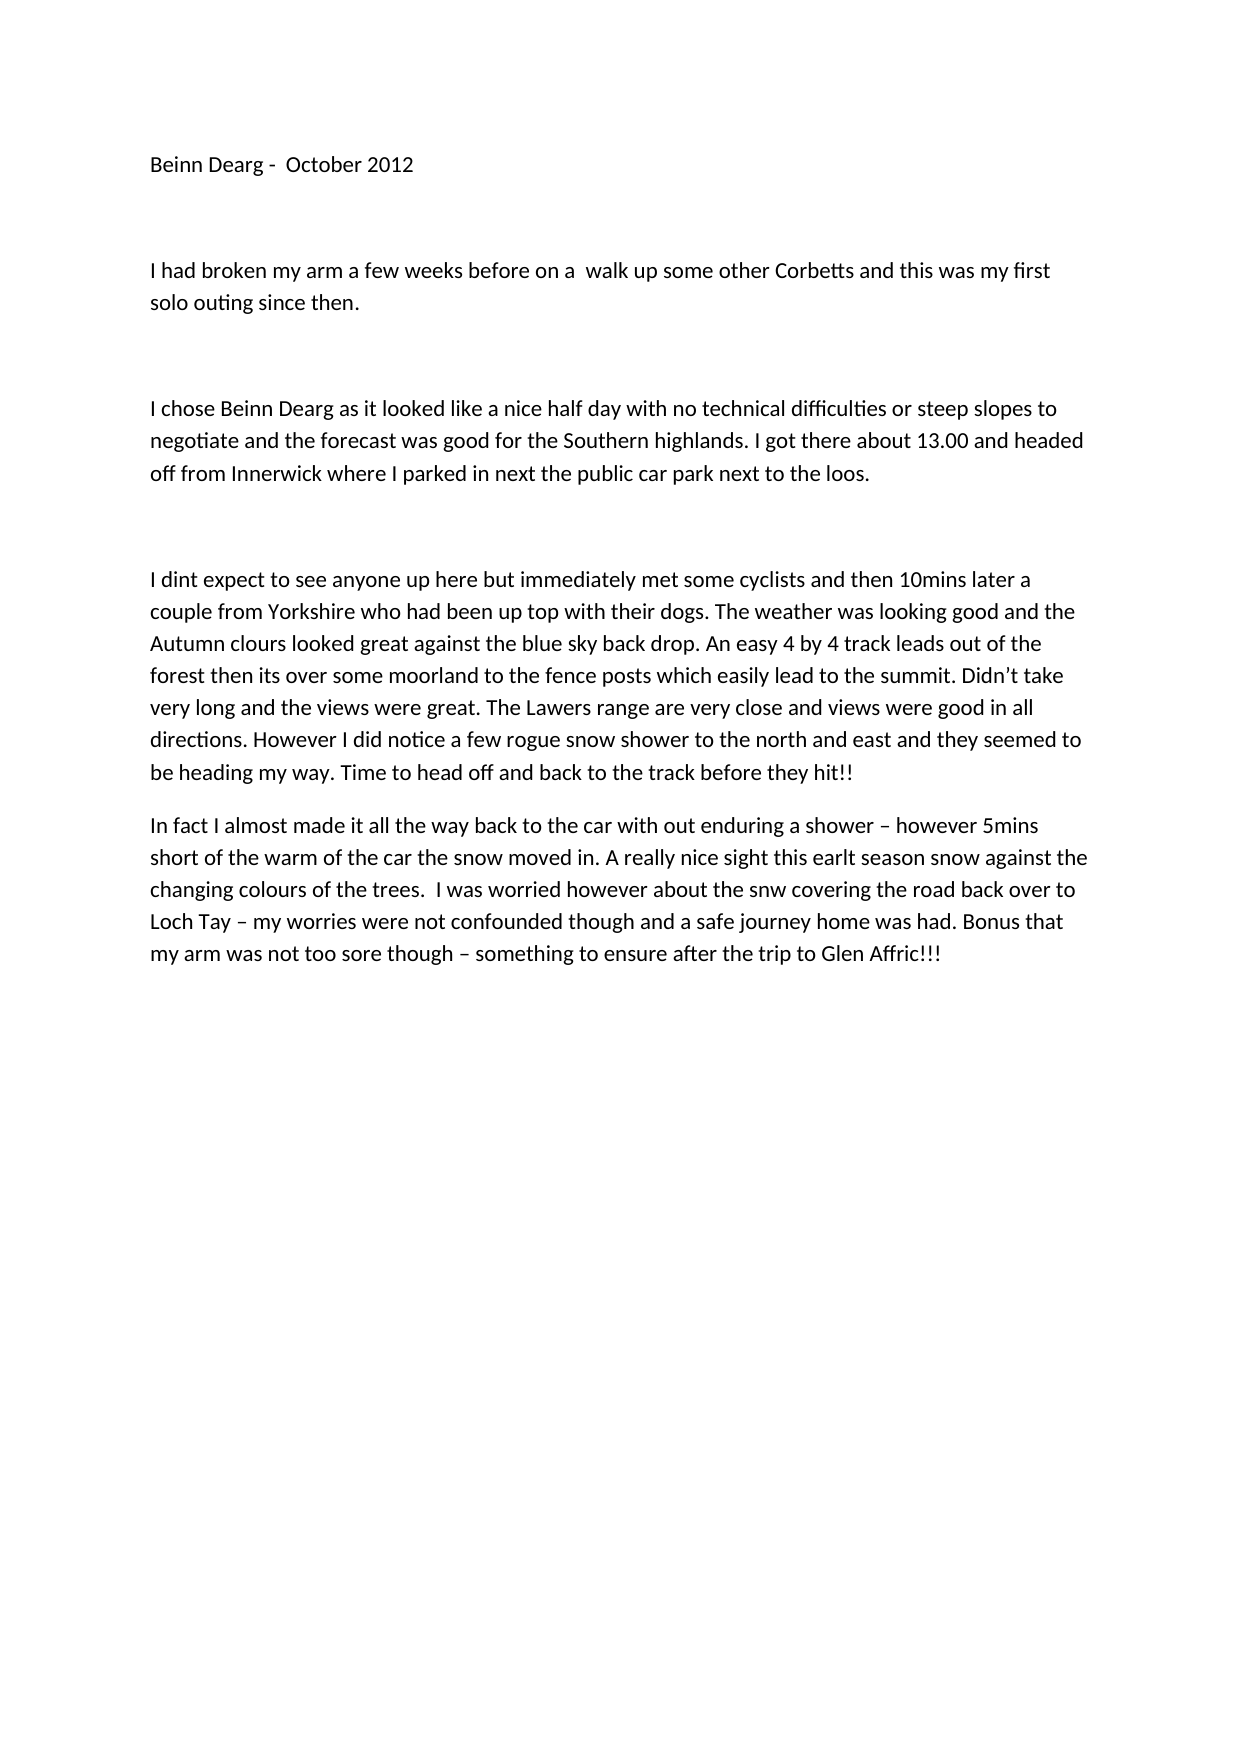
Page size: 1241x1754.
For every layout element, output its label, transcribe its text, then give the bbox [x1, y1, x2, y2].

text I dint expect to see anyone up here but immediately met some cyclists and then 10mins later a couple from Yorkshire who had been up top with their dogs. The weather was looking good and the Autumn clours looked great against the blue sky back drop. An easy 4 by 4 track leads out of the forest then its over some moorland to the fence posts which easily lead to the summit. Didn’t take very long and the views were great. The Lawers range are very close and views were good in all directions. However I did notice a few rogue snow shower to the north and east and they seemed to be heading my way. Time to head off and back to the track before they hit!! [150, 565, 1090, 786]
text I chose Beinn Dearg as it looked like a nice half day with no technical difficulties or steep slopes to negotiate and the forecast was good for the Southern highlands. I got there about 13.00 and headed off from Innerwick where I parked in next the public car park next to the loos. [150, 394, 1090, 487]
text In fact I almost made it all the way back to the car with out enduring a shower – however 5mins short of the warm of the car the snow moved in. A really nice sight this earlt season snow against the changing colours of the trees. I was worried however about the snw covering the road back over to Loch Tay – my worries were not confounded though and a safe journey home was had. Bonus that my arm was not too sore though – something to ensure after the trip to Glen Affric!!! [150, 811, 1090, 968]
text Beinn Dearg - October 2012 [150, 150, 1090, 178]
text I had broken my arm a few weeks before on a walk up some other Corbetts and this was my first solo outing since then. [150, 256, 1090, 316]
